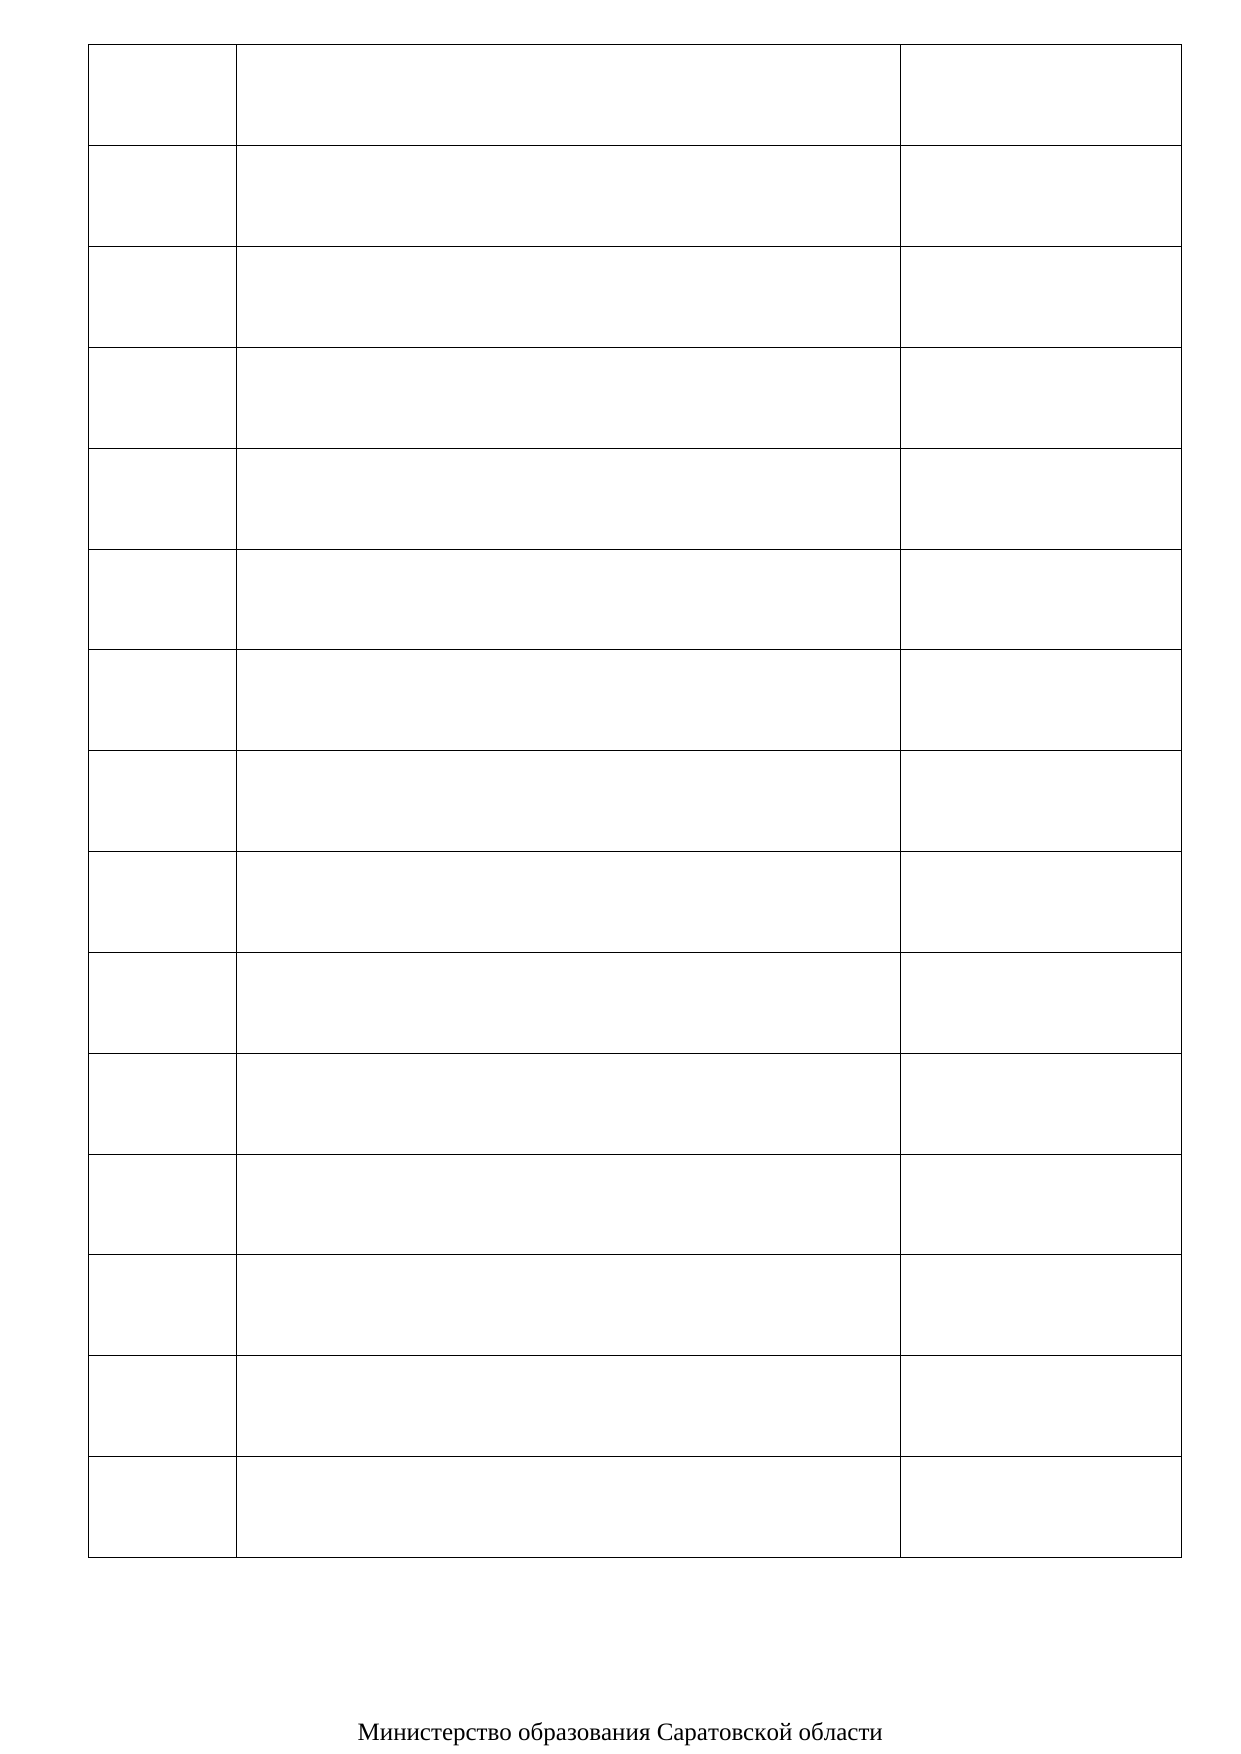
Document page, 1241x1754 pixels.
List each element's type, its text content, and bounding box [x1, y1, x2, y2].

table_cell [237, 550, 900, 649]
table_cell [89, 953, 236, 1053]
table_cell [901, 348, 1181, 448]
table_cell [89, 852, 236, 952]
table_cell [237, 650, 900, 750]
table_cell [901, 550, 1181, 649]
table_cell [89, 1356, 236, 1456]
table_cell [901, 1356, 1181, 1456]
table_cell [89, 45, 236, 145]
table_cell [89, 650, 236, 750]
table_cell [237, 953, 900, 1053]
table_cell [237, 45, 900, 145]
table_cell [237, 1356, 900, 1456]
table_cell [901, 1155, 1181, 1254]
table_cell [237, 449, 900, 548]
table_cell [901, 1255, 1181, 1355]
table_cell [901, 953, 1181, 1053]
table_cell [901, 449, 1181, 548]
table_cell [89, 550, 236, 649]
table_cell [901, 1457, 1181, 1557]
table_cell [89, 751, 236, 851]
table_cell [89, 449, 236, 548]
table_cell [89, 1155, 236, 1254]
table_cell [901, 45, 1181, 145]
table_cell [901, 852, 1181, 952]
table_cell [89, 1457, 236, 1557]
table_cell [237, 751, 900, 851]
table_cell [901, 751, 1181, 851]
table_cell [89, 1054, 236, 1153]
table_cell [237, 1054, 900, 1153]
table_cell [237, 146, 900, 246]
table_cell [237, 852, 900, 952]
table_cell [901, 146, 1181, 246]
table_cell [89, 348, 236, 448]
text Министерство образования Саратовской области [88, 1717, 1152, 1746]
table_cell [901, 650, 1181, 750]
table_cell [237, 1457, 900, 1557]
table_cell [237, 1255, 900, 1355]
table_cell [237, 247, 900, 347]
table_cell [89, 1255, 236, 1355]
table_cell [237, 348, 900, 448]
table_cell [89, 146, 236, 246]
table_cell [901, 1054, 1181, 1153]
table_cell [237, 1155, 900, 1254]
table_cell [89, 247, 236, 347]
table_cell [901, 247, 1181, 347]
